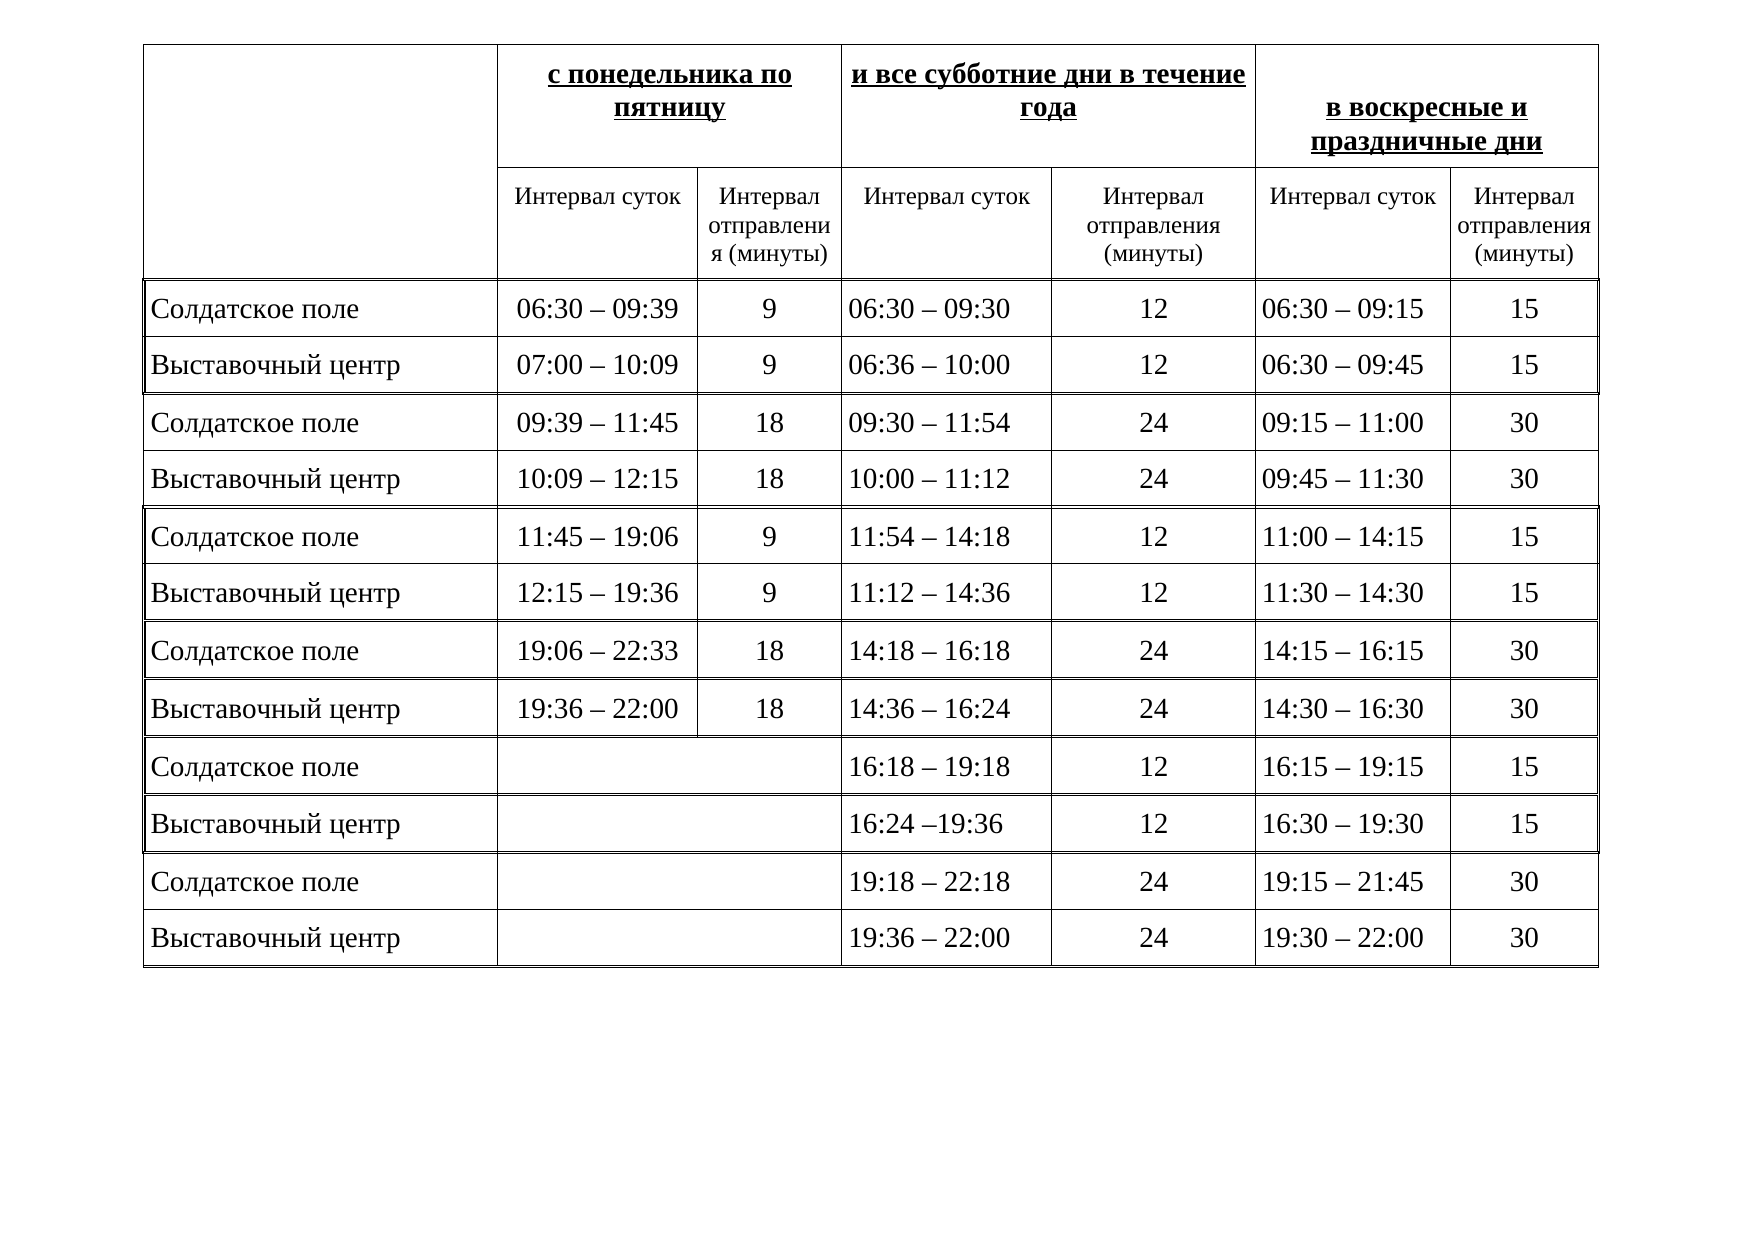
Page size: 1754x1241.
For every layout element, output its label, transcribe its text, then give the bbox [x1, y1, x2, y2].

table_cell 11:30 – 14:30 [1256, 564, 1450, 619]
table_cell 18 [698, 451, 841, 505]
table_cell 12 [1052, 738, 1255, 793]
table_cell Солдатское поле [146, 281, 497, 336]
table_cell 30 [1451, 910, 1598, 964]
table_cell 09:45 – 11:30 [1256, 451, 1450, 505]
table_cell 15 [1451, 281, 1597, 336]
table_cell 19:18 – 22:18 [842, 854, 1051, 909]
table_cell Выставочный центр [144, 451, 497, 505]
table_cell 19:36 – 22:00 [842, 910, 1051, 964]
table_cell 9 [698, 281, 841, 336]
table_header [842, 45, 1255, 167]
table_cell 18 [698, 622, 841, 677]
table_cell 15 [1451, 738, 1597, 793]
table_cell 15 [1451, 564, 1597, 619]
table_cell 24 [1052, 910, 1255, 964]
table_cell Солдатское поле [146, 509, 497, 563]
table_cell 30 [1451, 622, 1597, 677]
table_cell 9 [698, 564, 841, 619]
table_cell 12 [1052, 337, 1255, 392]
table_cell 06:30 – 09:15 [1256, 281, 1450, 336]
table_cell Интервал суток [842, 168, 1051, 278]
table_cell [498, 796, 841, 851]
table_cell 10:00 – 11:12 [842, 451, 1051, 505]
table_cell 30 [1451, 451, 1598, 505]
table_cell Выставочный центр [144, 910, 497, 964]
table_cell Интервал отправления (минуты) [1451, 168, 1598, 278]
table_cell 16:18 – 19:18 [842, 738, 1051, 793]
table_cell 12:15 – 19:36 [498, 564, 697, 619]
table_cell 09:15 – 11:00 [1256, 395, 1450, 449]
table_cell 19:36 – 22:00 [498, 680, 697, 735]
table_cell Солдатское поле [146, 622, 497, 677]
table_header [1256, 45, 1598, 167]
table_cell 24 [1052, 854, 1255, 909]
table_cell Выставочный центр [146, 796, 497, 851]
table_cell 07:00 – 10:09 [498, 337, 697, 392]
table_cell 24 [1052, 680, 1255, 735]
table_cell 14:18 – 16:18 [842, 622, 1051, 677]
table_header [144, 45, 497, 278]
table_cell 19:06 – 22:33 [498, 622, 697, 677]
table_cell 30 [1451, 395, 1598, 449]
table_cell 18 [698, 395, 841, 449]
table_cell Солдатское поле [144, 395, 497, 449]
table_cell [498, 738, 841, 793]
table_cell 11:54 – 14:18 [842, 509, 1051, 563]
table_cell 14:30 – 16:30 [1256, 680, 1450, 735]
table_cell 9 [698, 509, 841, 563]
table_cell 9 [698, 337, 841, 392]
table_cell 15 [1451, 509, 1597, 563]
table_cell 12 [1052, 796, 1255, 851]
table_cell 30 [1451, 854, 1598, 909]
table_cell 30 [1451, 680, 1597, 735]
table_cell 12 [1052, 509, 1255, 563]
table_cell 11:45 – 19:06 [498, 509, 697, 563]
table_cell 16:24 –19:36 [842, 796, 1051, 851]
table_cell 14:36 – 16:24 [842, 680, 1051, 735]
table_cell 10:09 – 12:15 [498, 451, 697, 505]
table_cell 24 [1052, 622, 1255, 677]
table_cell 12 [1052, 564, 1255, 619]
table_cell 09:30 – 11:54 [842, 395, 1051, 449]
table_cell [498, 854, 841, 909]
table_cell 12 [1052, 281, 1255, 336]
table_cell 06:36 – 10:00 [842, 337, 1051, 392]
table_cell 24 [1052, 395, 1255, 449]
table_cell [498, 910, 841, 964]
table_cell 09:39 – 11:45 [498, 395, 697, 449]
table_cell 16:30 – 19:30 [1256, 796, 1450, 851]
table_cell 19:30 – 22:00 [1256, 910, 1450, 964]
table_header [498, 45, 841, 167]
table_cell 19:15 – 21:45 [1256, 854, 1450, 909]
table_cell Интервал отправления (минуты) [1052, 168, 1255, 278]
table_cell 11:00 – 14:15 [1256, 509, 1450, 563]
table_cell Выставочный центр [146, 680, 497, 735]
table_cell 14:15 – 16:15 [1256, 622, 1450, 677]
table_cell 24 [1052, 451, 1255, 505]
table_cell Интервал суток [498, 168, 697, 278]
table_cell 15 [1451, 337, 1597, 392]
table_cell 18 [698, 680, 841, 735]
table_cell 06:30 – 09:30 [842, 281, 1051, 336]
table_cell Интервал отправления (минуты) [698, 168, 841, 278]
table_cell Выставочный центр [146, 564, 497, 619]
table_cell Выставочный центр [146, 337, 497, 392]
table_cell Интервал суток [1256, 168, 1450, 278]
table_cell Солдатское поле [146, 738, 497, 793]
table_cell 16:15 – 19:15 [1256, 738, 1450, 793]
table_cell 06:30 – 09:39 [498, 281, 697, 336]
table_cell 06:30 – 09:45 [1256, 337, 1450, 392]
table_cell Солдатское поле [144, 854, 497, 909]
table_cell 15 [1451, 796, 1597, 851]
table_cell 11:12 – 14:36 [842, 564, 1051, 619]
